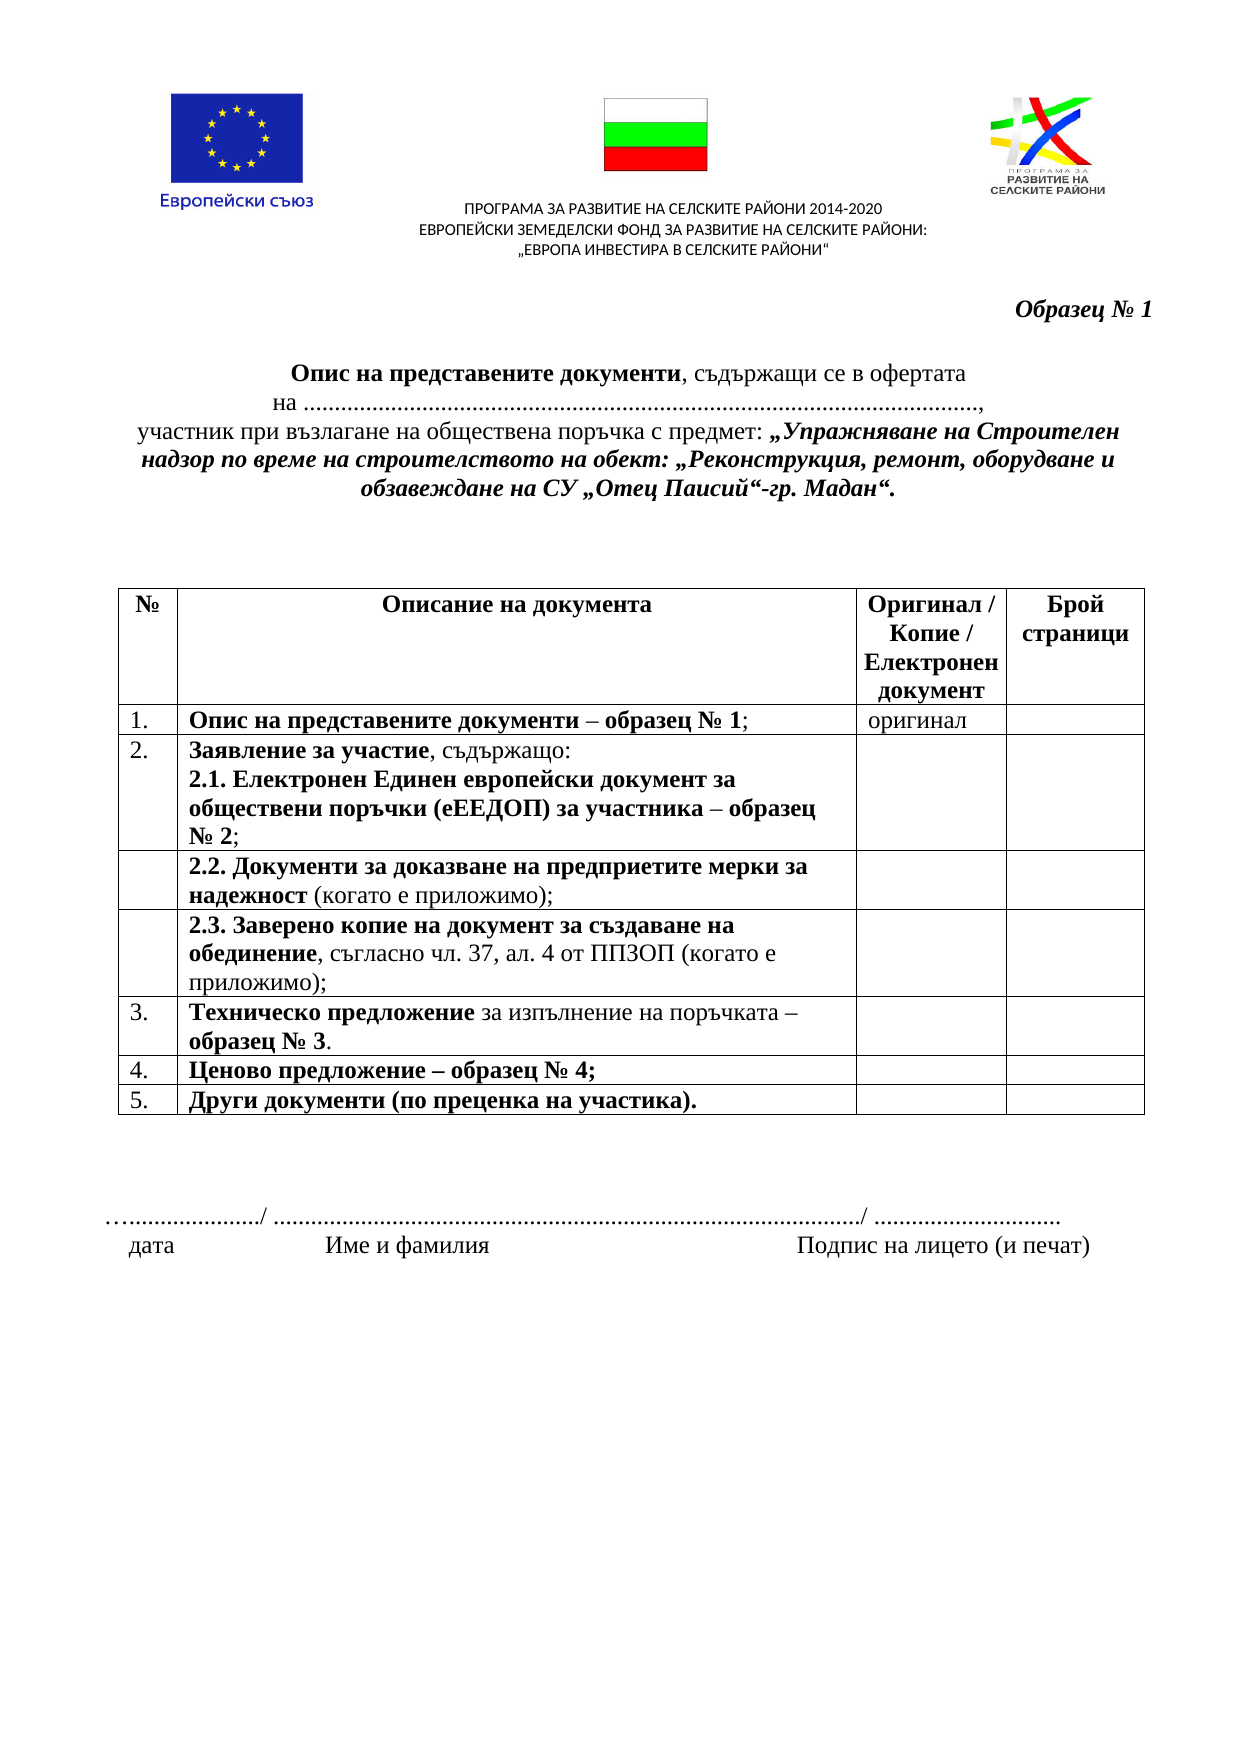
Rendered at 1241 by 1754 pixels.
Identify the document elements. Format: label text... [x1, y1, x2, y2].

table_cell [857, 851, 1006, 909]
table_header Оригинал / Копие / Електронен документ [857, 589, 1006, 704]
table_cell [119, 851, 177, 909]
text Образец № 1 [709, 294, 1153, 323]
table_cell [857, 735, 1006, 850]
picture [161, 91, 313, 210]
table_cell [1007, 735, 1144, 850]
table_cell 1. [119, 705, 177, 734]
table_cell [1007, 851, 1144, 909]
table_cell 2.3. Заверено копие на документ за създаване на обединение, съгласно чл. 37, ал. 4 от ППЗОП (когато е приложимо); [178, 910, 856, 996]
picture [973, 84, 1118, 203]
table_cell [857, 1056, 1006, 1084]
table_cell 2. [119, 735, 177, 850]
table_cell [857, 910, 1006, 996]
table_cell 4. [119, 1056, 177, 1084]
table_header Брой страници [1007, 589, 1144, 704]
table_cell 2.2. Документи за доказване на предприетите мерки за надежност (когато е приложимо); [178, 851, 856, 909]
table_cell Ценово предложение – образец № 4; [178, 1056, 856, 1084]
table_cell Опис на представените документи – образец № 1; [178, 705, 856, 734]
picture [588, 85, 721, 179]
table_header Описание на документа [178, 589, 856, 704]
table_cell [1007, 1085, 1144, 1114]
table_cell 3. [119, 997, 177, 1054]
table_cell [119, 910, 177, 996]
text дата Име и фамилия Подпис на лицето (и печат) [103, 1230, 1153, 1259]
text Опис на представените документи, съдържащи се в офертата на ............................................................................................................, [103, 358, 1153, 416]
table_cell Други документи (по преценка на участика). [178, 1085, 856, 1114]
table_cell [1007, 997, 1144, 1054]
table_cell 5. [119, 1085, 177, 1114]
table_cell оригинал [857, 705, 1006, 734]
text …...................../ ............................................................................................../ .............................. [103, 1201, 1153, 1230]
table_cell [1007, 910, 1144, 996]
text участник при възлагане на обществена поръчка с предмет: „Упражняване на Строителен надзор по време на строителството на обект: „Реконструкция, ремонт, оборудване и обзавеждане на СУ „Отец Паисий“-гр. Мадан“. [103, 416, 1153, 502]
table_cell Техническо предложение за изпълнение на поръчката – образец № 3. [178, 997, 856, 1054]
table_cell [857, 997, 1006, 1054]
table_cell [1007, 705, 1144, 734]
table_cell [1007, 1056, 1144, 1084]
table_cell Заявление за участие, съдържащо: 2.1. Електронен Единен европейски документ за обществени поръчки (еЕЕДОП) за участника – образец № 2; [178, 735, 856, 850]
table_cell [857, 1085, 1006, 1114]
table_header № [119, 589, 177, 704]
